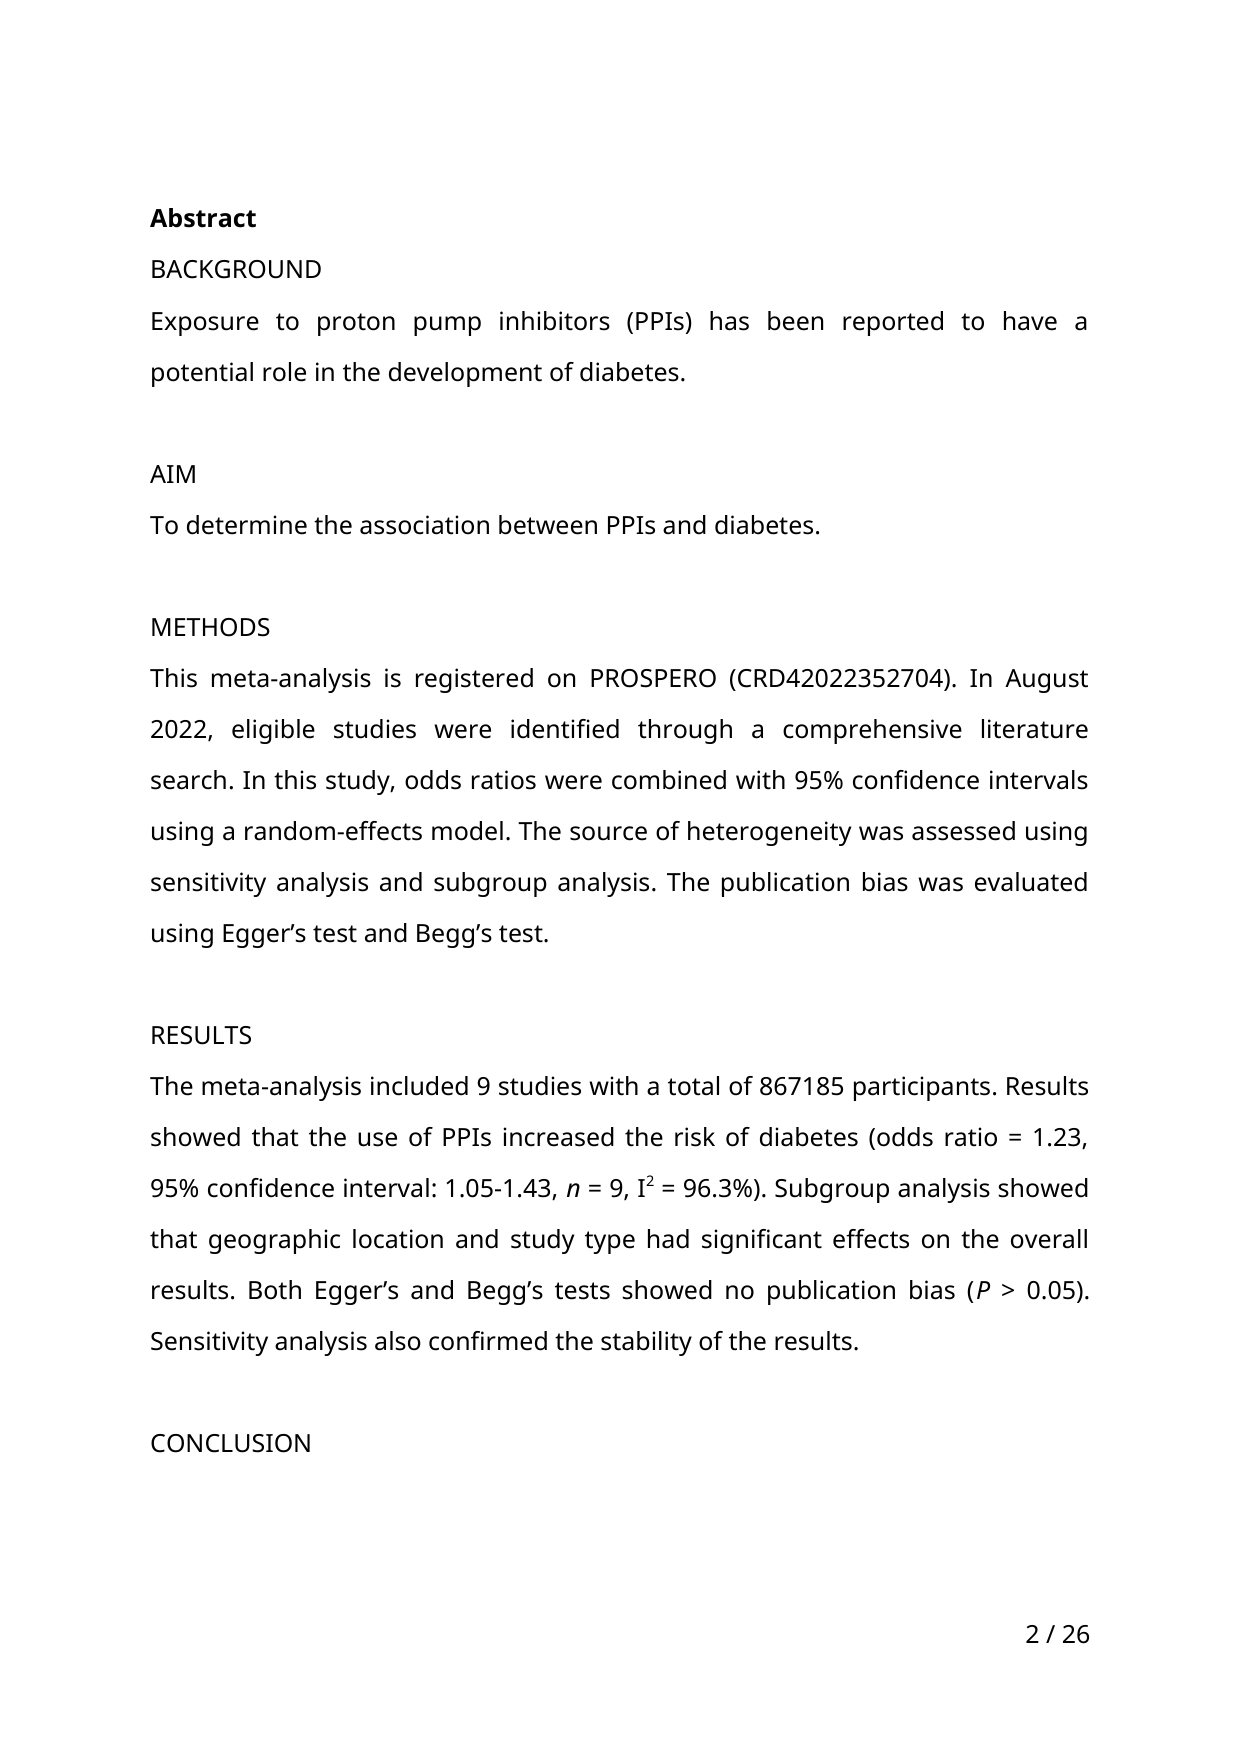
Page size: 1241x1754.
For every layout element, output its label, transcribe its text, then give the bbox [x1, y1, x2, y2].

text AIM [150, 456, 1090, 490]
text Exposure to proton pump inhibitors (PPIs) has been reported to have a potential role in the development of diabetes. [150, 303, 1090, 388]
text RESULTS [150, 1018, 1090, 1052]
text Abstract [150, 201, 1090, 235]
text BACKGROUND [150, 252, 1090, 286]
text The meta-analysis included 9 studies with a total of 867185 participants. Results showed that the use of PPIs increased the risk of diabetes (odds ratio = 1.23, 95% confidence interval: 1.05-1.43, n = 9, I2 = 96.3%). Subgroup analysis showed that geographic location and study type had significant effects on the overall results. Both Egger’s and Begg’s tests showed no publication bias (P > 0.05). Sensitivity analysis also confirmed the stability of the results. [150, 1069, 1090, 1358]
text METHODS [150, 609, 1090, 643]
text This meta-analysis is registered on PROSPERO (CRD42022352704). In August 2022, eligible studies were identified through a comprehensive literature search. In this study, odds ratios were combined with 95% confidence intervals using a random-effects model. The source of heterogeneity was assessed using sensitivity analysis and subgroup analysis. The publication bias was evaluated using Egger’s test and Begg’s test. [150, 660, 1090, 950]
text To determine the association between PPIs and diabetes. [150, 507, 1090, 541]
text CONCLUSION [150, 1426, 1090, 1460]
